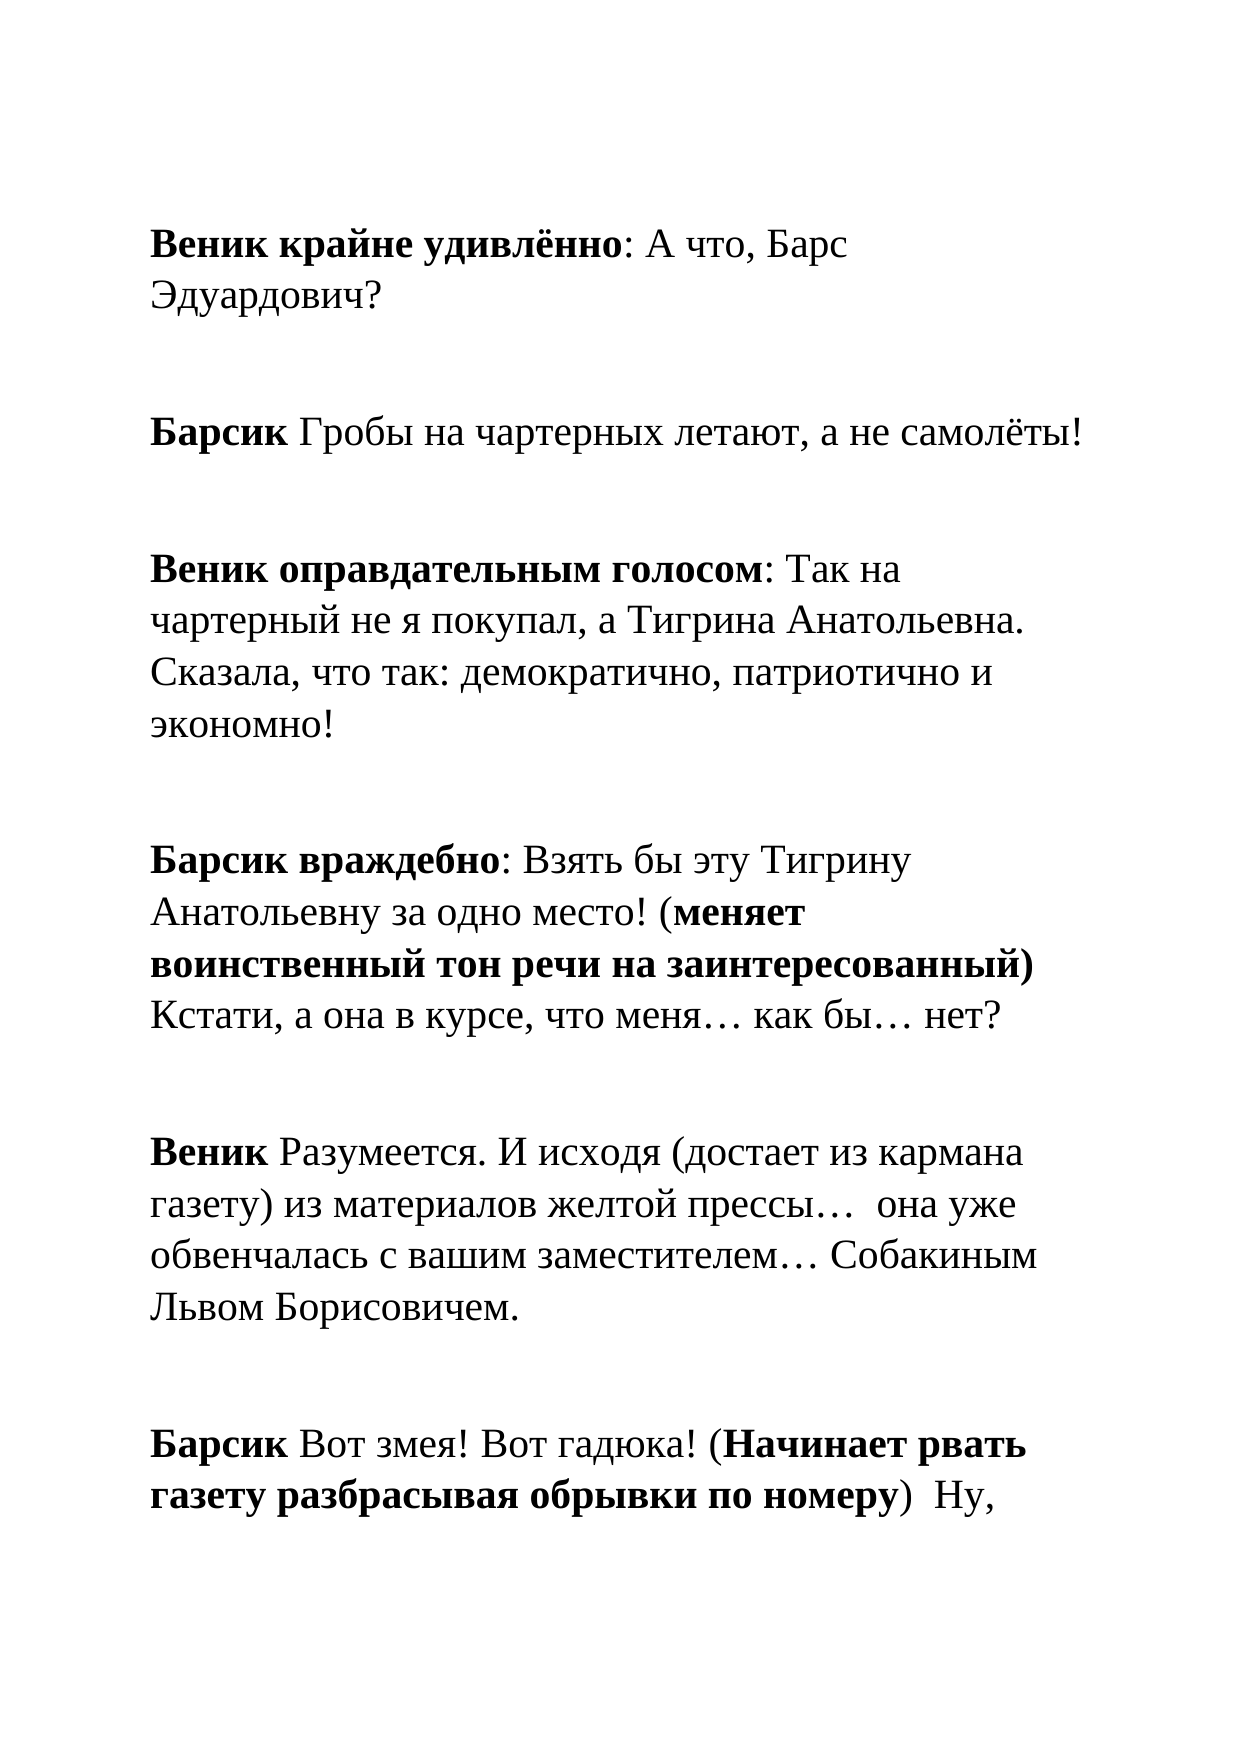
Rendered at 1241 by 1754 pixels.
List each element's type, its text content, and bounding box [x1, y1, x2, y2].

text Веник Разумеется. И исходя (достает из кармана газету) из материалов желтой прессы… она уже обвенчалась с вашим заместителем… Собакиным Львом Борисовичем. [150, 1127, 1090, 1329]
text Барсик Гробы на чартерных летают, а не самолёты! [150, 407, 1090, 454]
text Барсик враждебно: Взять бы эту Тигрину Анатольевну за одно место! (меняет воинственный тон речи на заинтересованный) Кстати, а она в курсе, что меня… как бы… нет? [150, 835, 1090, 1038]
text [150, 1418, 1090, 1518]
text Веник оправдательным голосом: Так на чартерный не я покупал, а Тигрина Анатольевна. Сказала, что так: демократично, патриотично и экономно! [150, 543, 1090, 746]
text Веник крайне удивлённо: А что, Барс Эдуардович? [150, 218, 1090, 318]
